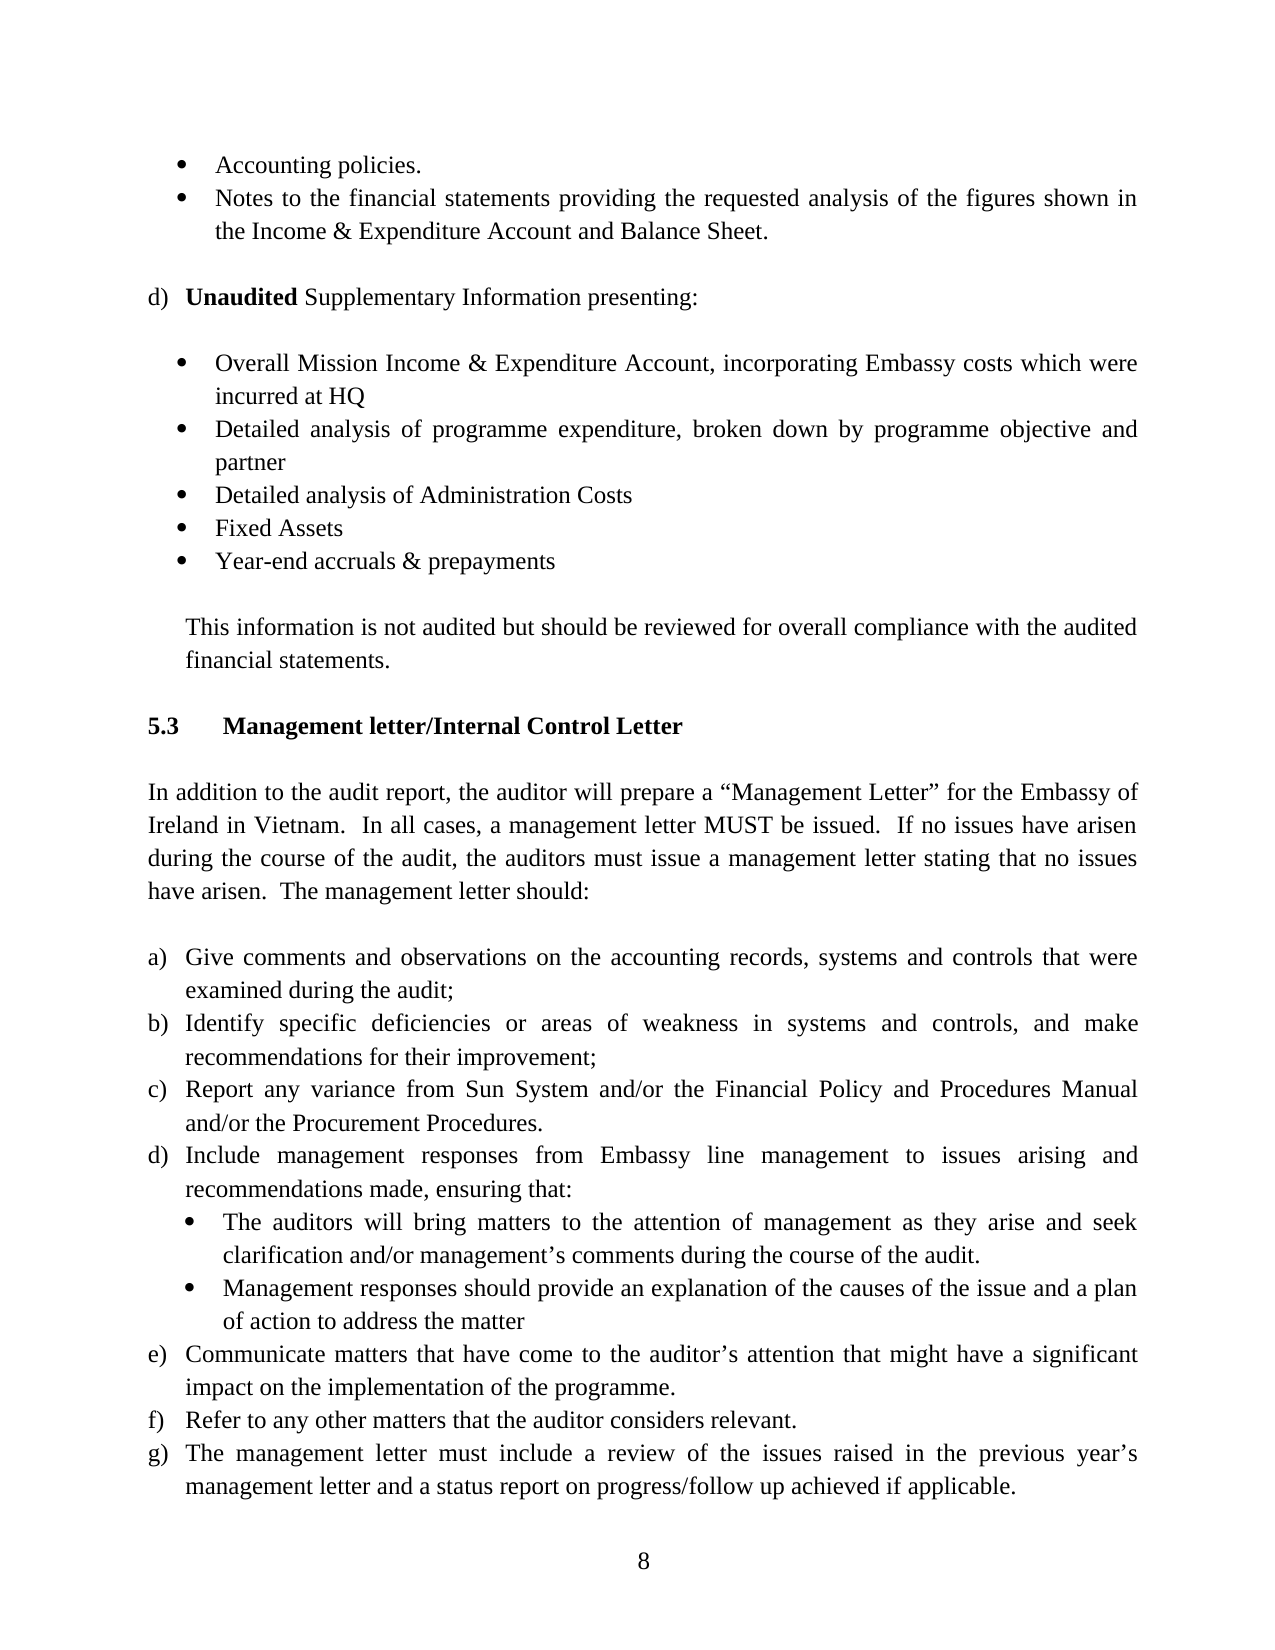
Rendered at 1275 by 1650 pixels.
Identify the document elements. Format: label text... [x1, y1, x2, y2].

text In addition to the audit report, the auditor will prepare a “Management Letter” for the Embassy of Ireland in Vietnam. In all cases, a management letter MUST be issued. If no issues have arisen during the course of the audit, the auditors must issue a management letter stating that no issues have arisen. The management letter should: [148, 777, 1139, 905]
list Give comments and observations on the accounting records, systems and controls that were examined during the audit; [148, 942, 1139, 1004]
list Unaudited Supplementary Information presenting: [148, 282, 1139, 311]
list The auditors will bring matters to the attention of management as they arise and seek clarification and/or management’s comments during the course of the audit. [185, 1207, 1139, 1268]
list Detailed analysis of Administration Costs [177, 480, 1139, 509]
list Include management responses from Embassy line management to issues arising and recommendations made, ensuring that: [148, 1141, 1139, 1202]
list Communicate matters that have come to the auditor’s attention that might have a significant impact on the implementation of the programme. [148, 1339, 1139, 1401]
list Report any variance from Sun System and/or the Financial Policy and Procedures Manual and/or the Procurement Procedures. [148, 1074, 1139, 1136]
text 5.3 Management letter/Internal Control Letter [148, 711, 1139, 740]
list The management letter must include a review of the issues raised in the previous year’s management letter and a status report on progress/follow up achieved if applicable. [148, 1438, 1139, 1499]
list Fixed Assets [177, 513, 1139, 542]
list Detailed analysis of programme expenditure, broken down by programme objective and partner [177, 414, 1139, 476]
list Year-end accruals & prepayments [177, 546, 1139, 575]
text This information is not audited but should be reviewed for overall compliance with the audited financial statements. [185, 612, 1139, 674]
list Identify specific deficiencies or areas of weakness in systems and controls, and make recommendations for their improvement; [148, 1008, 1139, 1070]
list Refer to any other matters that the auditor considers relevant. [148, 1405, 1139, 1433]
list Management responses should provide an explanation of the causes of the issue and a plan of action to address the matter [185, 1273, 1139, 1334]
list Accounting policies. [177, 150, 1139, 179]
list Notes to the financial statements providing the requested analysis of the figures shown in the Income & Expenditure Account and Balance Sheet. [177, 183, 1139, 245]
list Overall Mission Income & Expenditure Account, incorporating Embassy costs which were incurred at HQ [177, 348, 1139, 410]
